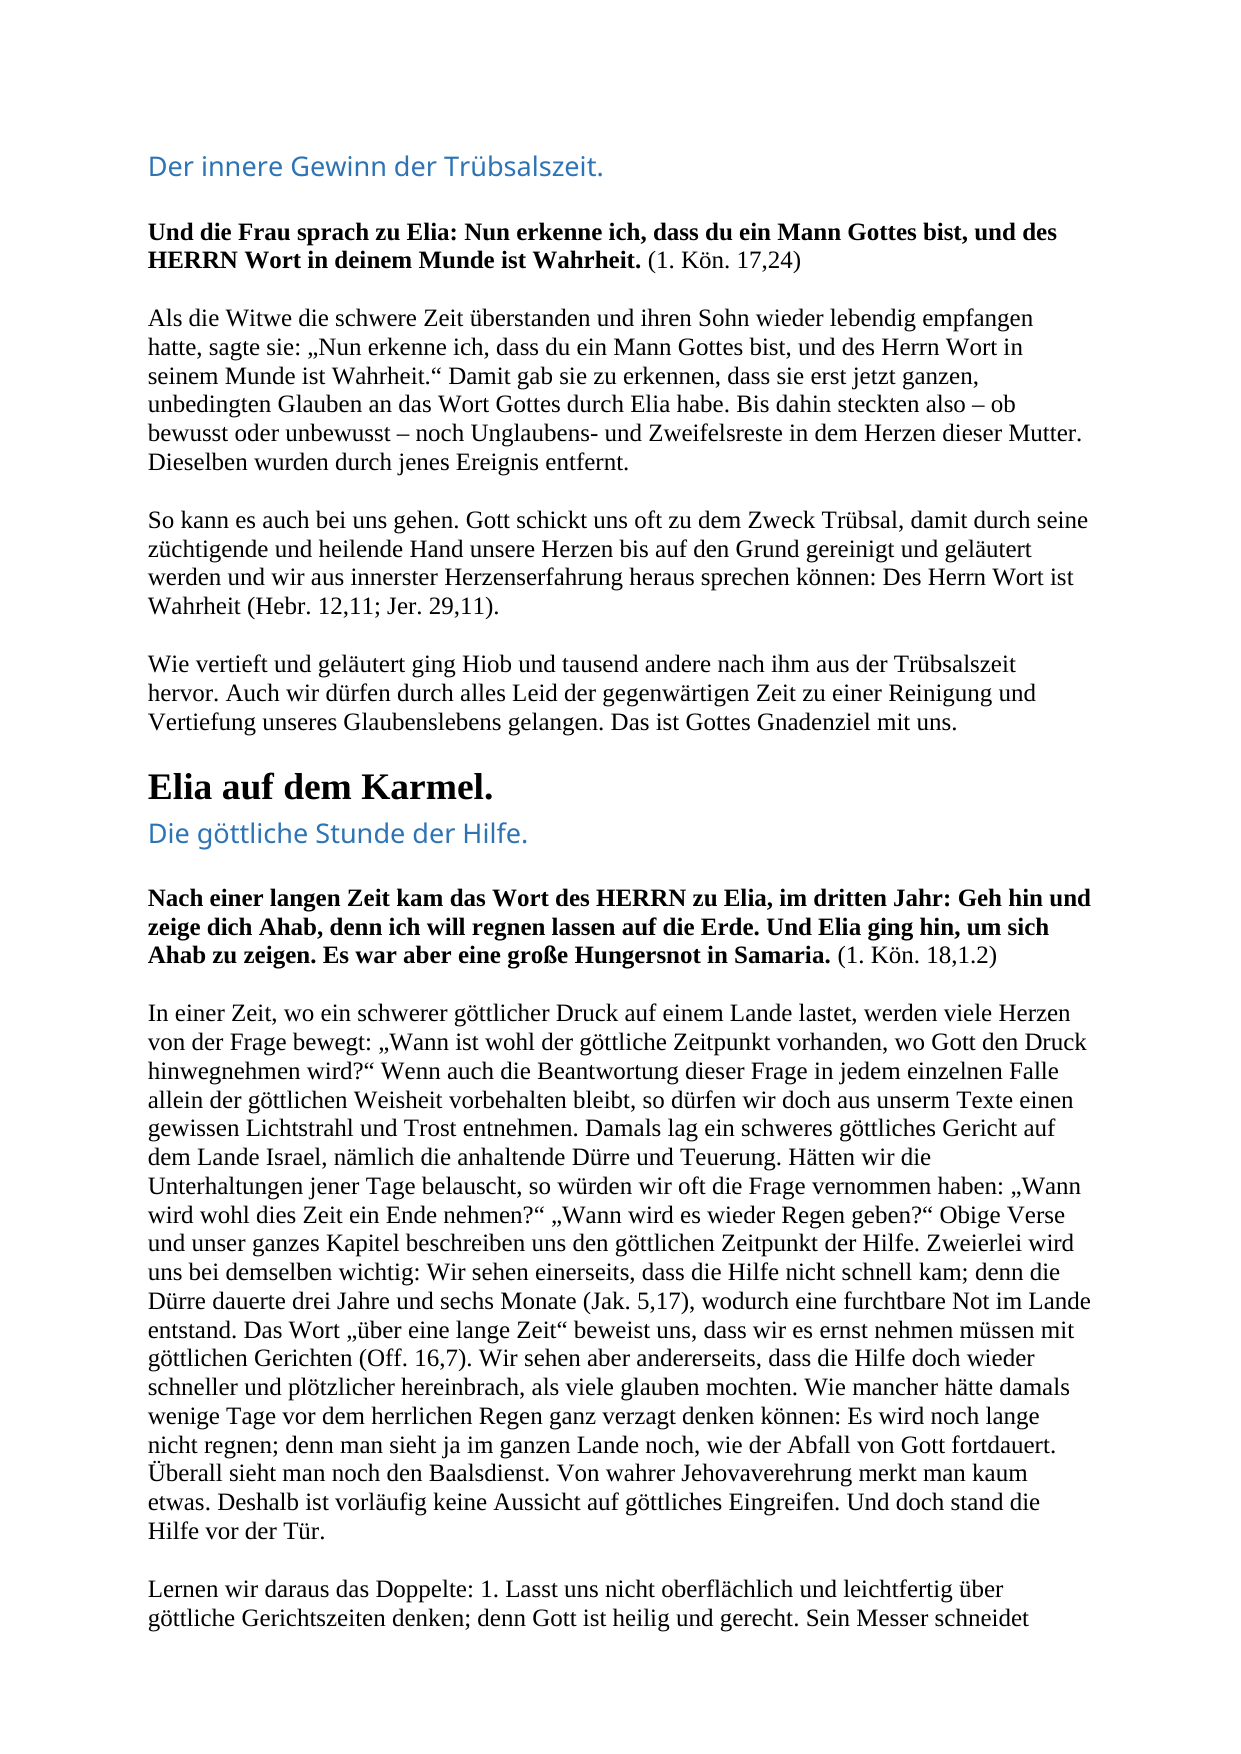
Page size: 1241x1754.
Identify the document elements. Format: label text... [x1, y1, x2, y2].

text So kann es auch bei uns gehen. Gott schickt uns oft zu dem Zweck Trübsal, damit durch seine züchtigende und heilende Hand unsere Herzen bis auf den Grund gereinigt und geläutert werden und wir aus innerster Herzenserfahrung heraus sprechen können: Des Herrn Wort ist Wahrheit (Hebr. 12,11; Jer. 29,11). [148, 505, 1093, 620]
subtitle Die göttliche Stunde der Hilfe. [148, 814, 1093, 851]
text Nach einer langen Zeit kam das Wort des HERRN zu Elia, im dritten Jahr: Geh hin und zeige dich Ahab, denn ich will regnen lassen auf die Erde. Und Elia ging hin, um sich Ahab zu zeigen. Es war aber eine große Hungersnot in Samaria. (1. Kön. 18,1.2) [148, 883, 1093, 969]
subtitle Der innere Gewinn der Trübsalszeit. [148, 148, 1093, 184]
subtitle Elia auf dem Karmel. [148, 764, 1093, 808]
text In einer Zeit, wo ein schwerer göttlicher Druck auf einem Lande lastet, werden viele Herzen von der Frage bewegt: „Wann ist wohl der göttliche Zeitpunkt vorhanden, wo Gott den Druck hinwegnehmen wird?“ Wenn auch die Beantwortung dieser Frage in jedem einzelnen Falle allein der göttlichen Weisheit vorbehalten bleibt, so dürfen wir doch aus unserm Texte einen gewissen Lichtstrahl und Trost entnehmen. Damals lag ein schweres göttliches Gericht auf dem Lande Israel, nämlich die anhaltende Dürre und Teuerung. Hätten wir die Unterhaltungen jener Tage belauscht, so würden wir oft die Frage vernommen haben: „Wann wird wohl dies Zeit ein Ende nehmen?“ „Wann wird es wieder Regen geben?“ Obige Verse und unser ganzes Kapitel beschreiben uns den göttlichen Zeitpunkt der Hilfe. Zweierlei wird uns bei demselben wichtig: Wir sehen einerseits, dass die Hilfe nicht schnell kam; denn die Dürre dauerte drei Jahre und sechs Monate (Jak. 5,17), wodurch eine furchtbare Not im Lande entstand. Das Wort „über eine lange Zeit“ beweist uns, dass wir es ernst nehmen müssen mit göttlichen Gerichten (Off. 16,7). Wir sehen aber andererseits, dass die Hilfe doch wieder schneller und plötzlicher hereinbrach, als viele glauben mochten. Wie mancher hätte damals wenige Tage vor dem herrlichen Regen ganz verzagt denken können: Es wird noch lange nicht regnen; denn man sieht ja im ganzen Lande noch, wie der Abfall von Gott fortdauert. Überall sieht man noch den Baalsdienst. Von wahrer Jehovaverehrung merkt man kaum etwas. Deshalb ist vorläufig keine Aussicht auf göttliches Eingreifen. Und doch stand die Hilfe vor der Tür. [148, 998, 1093, 1545]
text Und die Frau sprach zu Elia: Nun erkenne ich, dass du ein Mann Gottes bist, und des HERRN Wort in deinem Munde ist Wahrheit. (1. Kön. 17,24) [148, 217, 1093, 274]
text Als die Witwe die schwere Zeit überstanden und ihren Sohn wieder lebendig empfangen hatte, sagte sie: „Nun erkenne ich, dass du ein Mann Gottes bist, und des Herrn Wort in seinem Munde ist Wahrheit.“ Damit gab sie zu erkennen, dass sie erst jetzt ganzen, unbedingten Glauben an das Wort Gottes durch Elia habe. Bis dahin steckten also – ob bewusst oder unbewusst – noch Unglaubens- und Zweifelsreste in dem Herzen dieser Mutter. Dieselben wurden durch jenes Ereignis entfernt. [148, 303, 1093, 476]
text Wie vertieft und geläutert ging Hiob und tausend andere nach ihm aus der Trübsalszeit hervor. Auch wir dürfen durch alles Leid der gegenwärtigen Zeit zu einer Reinigung und Vertiefung unseres Glaubenslebens gelangen. Das ist Gottes Gnadenziel mit uns. [148, 649, 1093, 735]
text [148, 1574, 1093, 1631]
